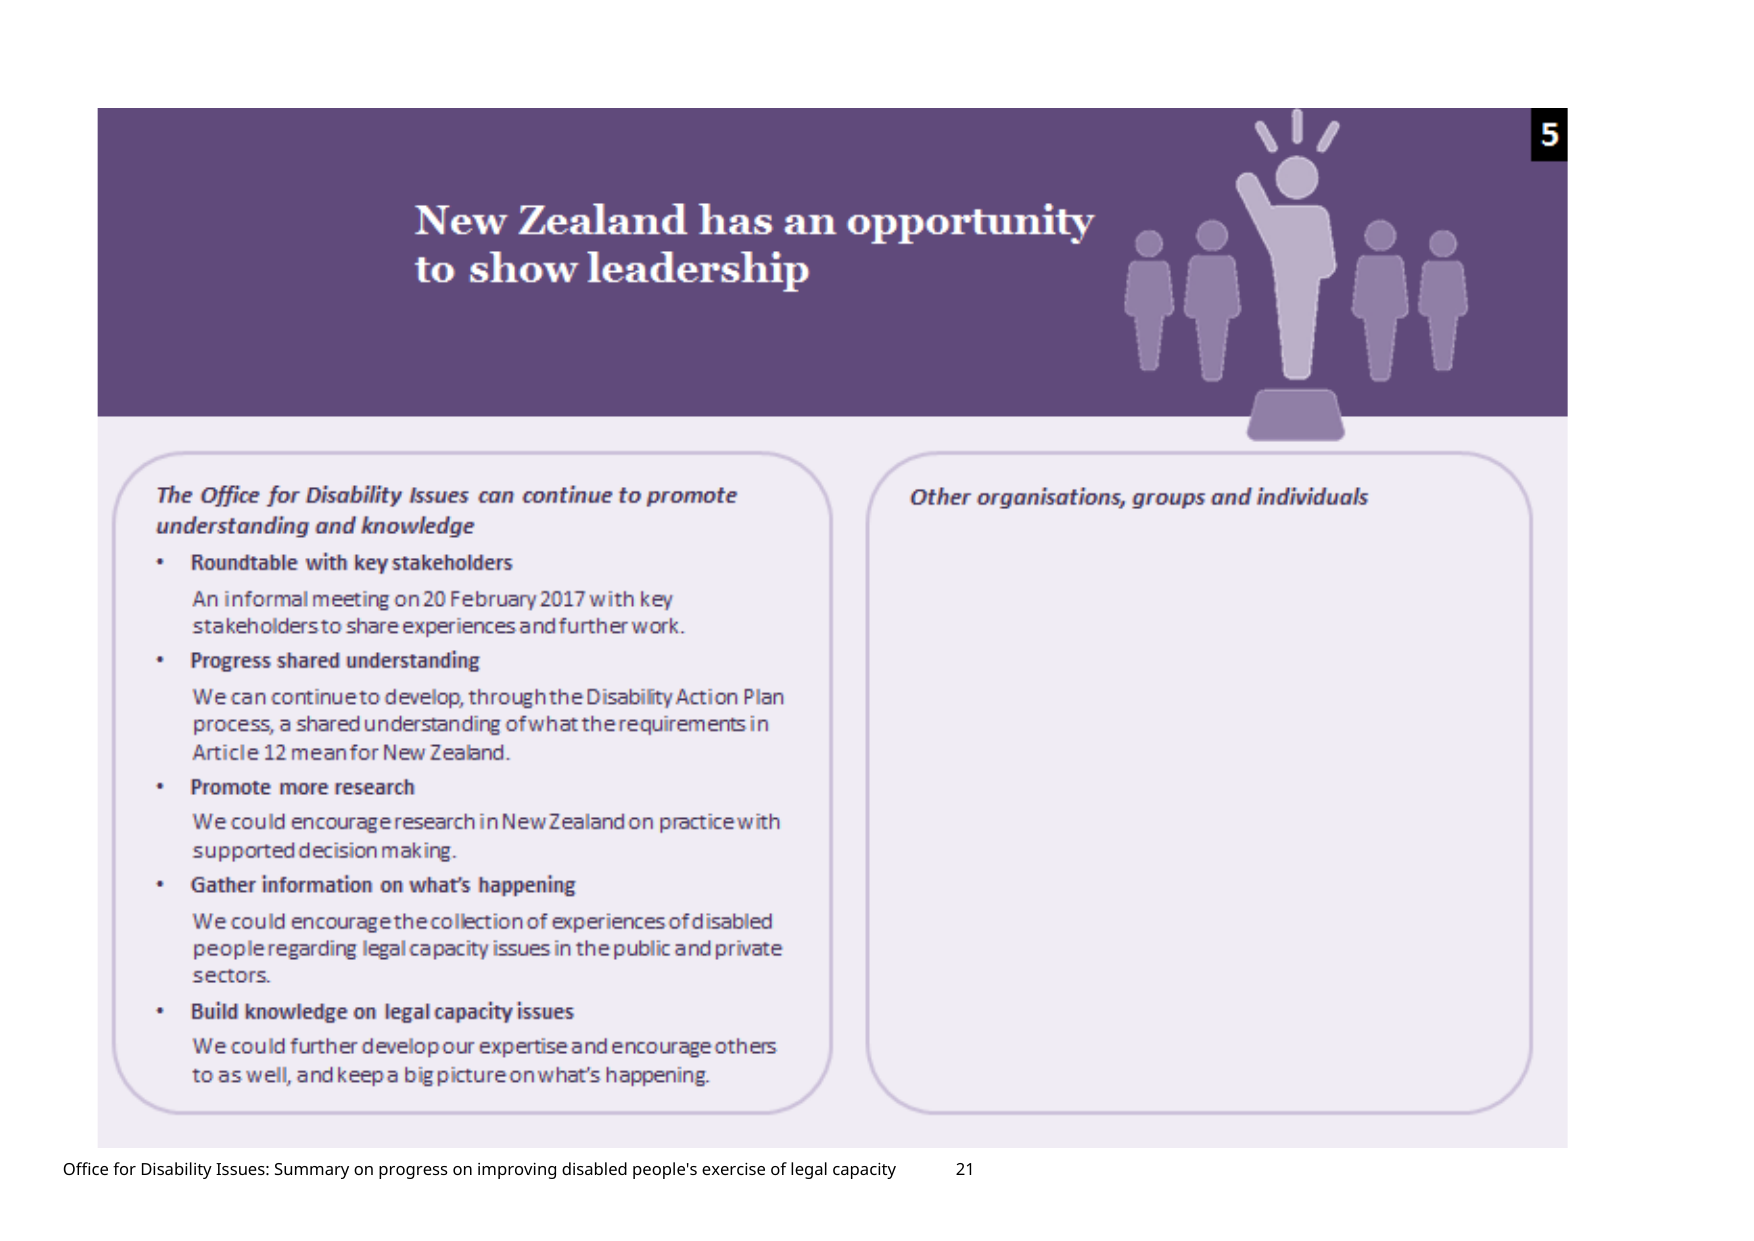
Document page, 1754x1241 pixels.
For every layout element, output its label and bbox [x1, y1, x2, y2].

picture [97, 108, 1568, 1148]
